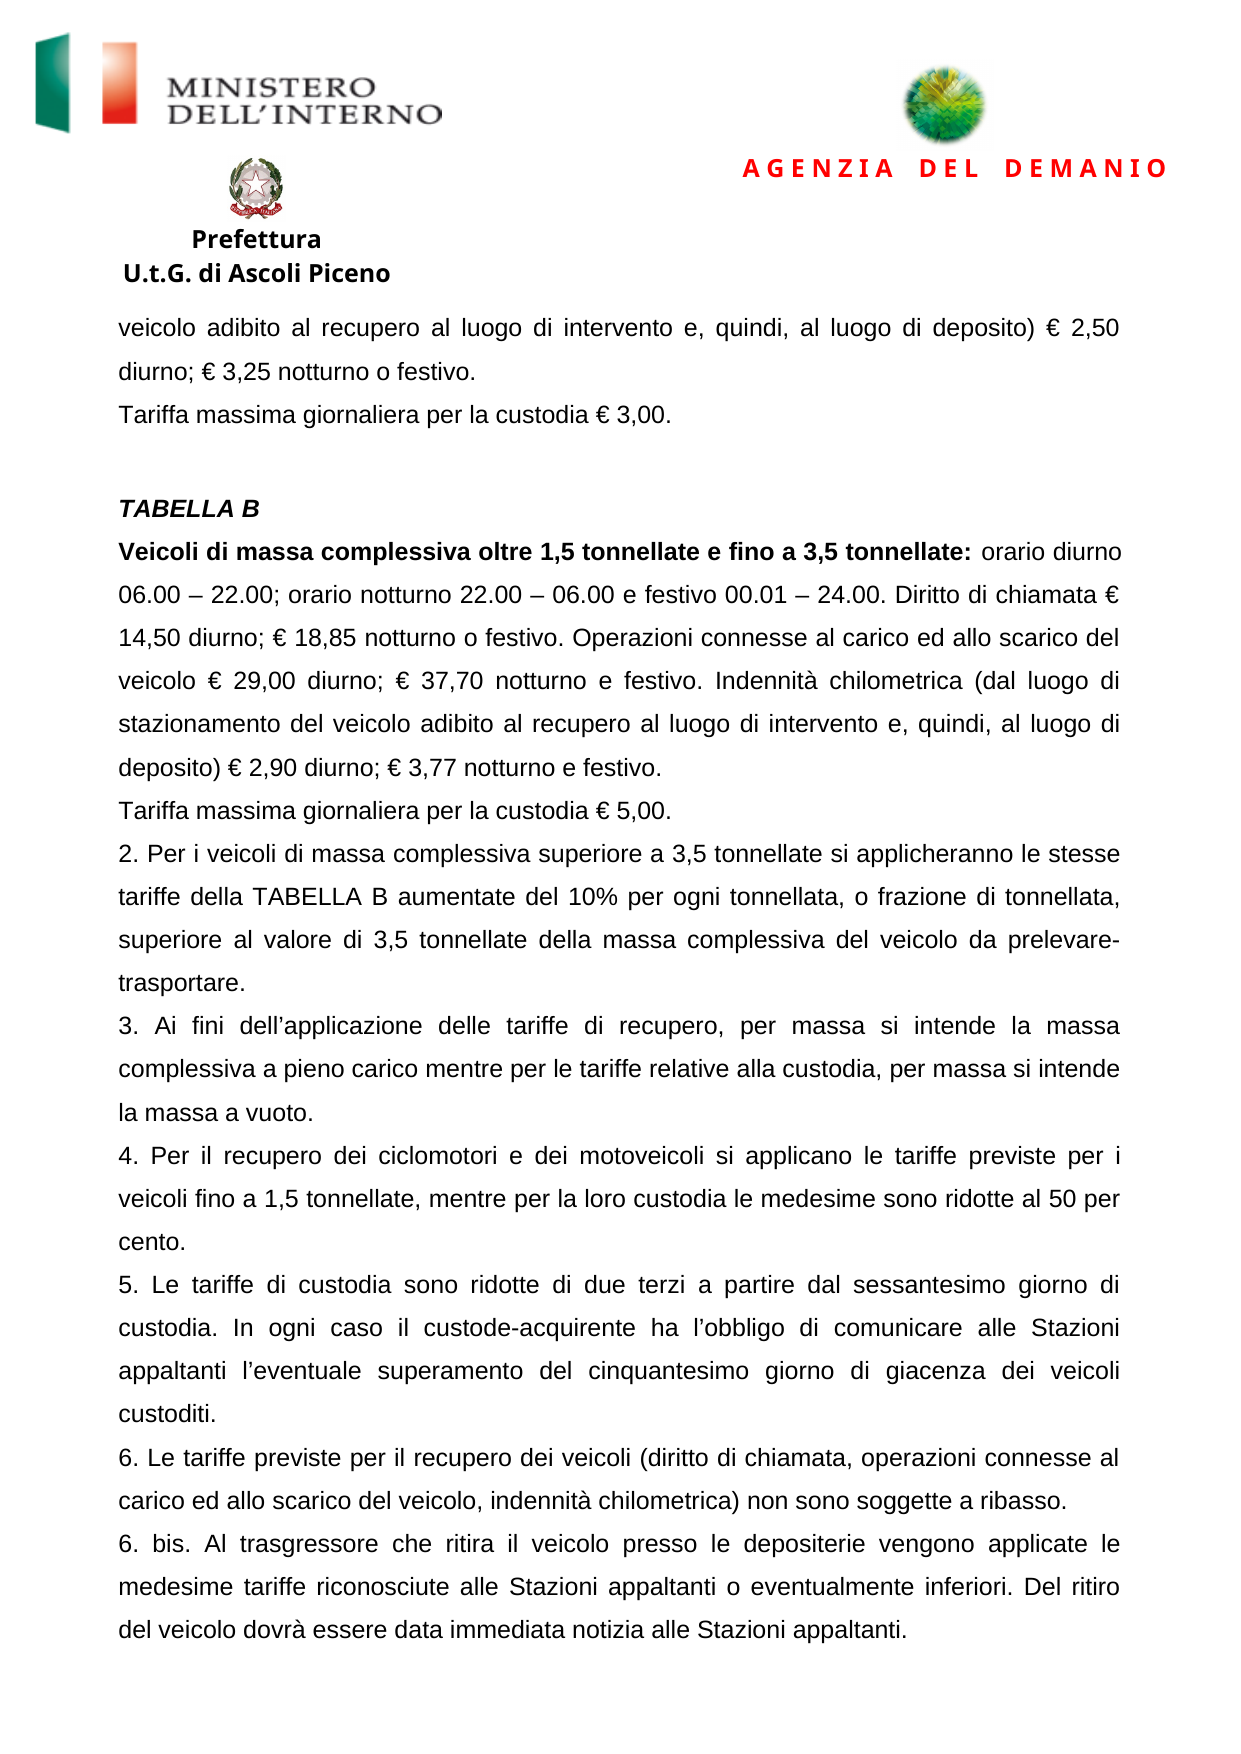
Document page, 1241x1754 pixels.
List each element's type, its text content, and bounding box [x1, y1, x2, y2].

text TABELLA B [118, 494, 1122, 523]
text Tariffa massima giornaliera per la custodia € 5,00. [118, 796, 1122, 824]
text Veicoli di massa complessiva oltre 1,5 tonnellate e fino a 3,5 tonnellate: orario diurno 06.00 – 22.00; orario notturno 22.00 – 06.00 e festivo 00.01 – 24.00. Diritto di chiamata € 14,50 diurno; € 18,85 notturno o festivo. Operazioni connesse al carico ed allo scarico del veicolo € 29,00 diurno; € 37,70 notturno e festivo. Indennità chilometrica (dal luogo di stazionamento del veicolo adibito al recupero al luogo di intervento e, quindi, al luogo di deposito) € 2,90 diurno; € 3,77 notturno e festivo. [118, 537, 1122, 781]
text 6. Le tariffe previste per il recupero dei veicoli (diritto di chiamata, operazioni connesse al carico ed allo scarico del veicolo, indennità chilometrica) non sono soggette a ribasso. [118, 1443, 1122, 1514]
picture [896, 59, 994, 151]
picture [18, 28, 442, 141]
text 4. Per il recupero dei ciclomotori e dei motoveicoli si applicano le tariffe previste per i veicoli fino a 1,5 tonnellate, mentre per la loro custodia le medesime sono ridotte al 50 per cento. [118, 1141, 1122, 1256]
text 6. bis. Al trasgressore che ritira il veicolo presso le depositerie vengono applicate le medesime tariffe riconosciute alle Stazioni appaltanti o eventualmente inferiori. Del ritiro del veicolo dovrà essere data immediata notizia alle Stazioni appaltanti. [118, 1529, 1122, 1644]
text 2. Per i veicoli di massa complessiva superiore a 3,5 tonnellate si applicheranno le stesse tariffe della TABELLA B aumentate del 10% per ogni tonnellata, o frazione di tonnellata, superiore al valore di 3,5 tonnellate della massa complessiva del veicolo da prelevare-trasportare. [118, 839, 1122, 997]
text 5. Le tariffe di custodia sono ridotte di due terzi a partire dal sessantesimo giorno di custodia. In ogni caso il custode-acquirente ha l’obbligo di comunicare alle Stazioni appaltanti l’eventuale superamento del cinquantesimo giorno di giacenza dei veicoli custoditi. [118, 1270, 1122, 1428]
text 3. Ai fini dell’applicazione delle tariffe di recupero, per massa si intende la massa complessiva a pieno carico mentre per le tariffe relative alla custodia, per massa si intende la massa a vuoto. [118, 1011, 1122, 1126]
text Tariffa massima giornaliera per la custodia € 3,00. [118, 400, 1122, 428]
picture [227, 155, 286, 222]
